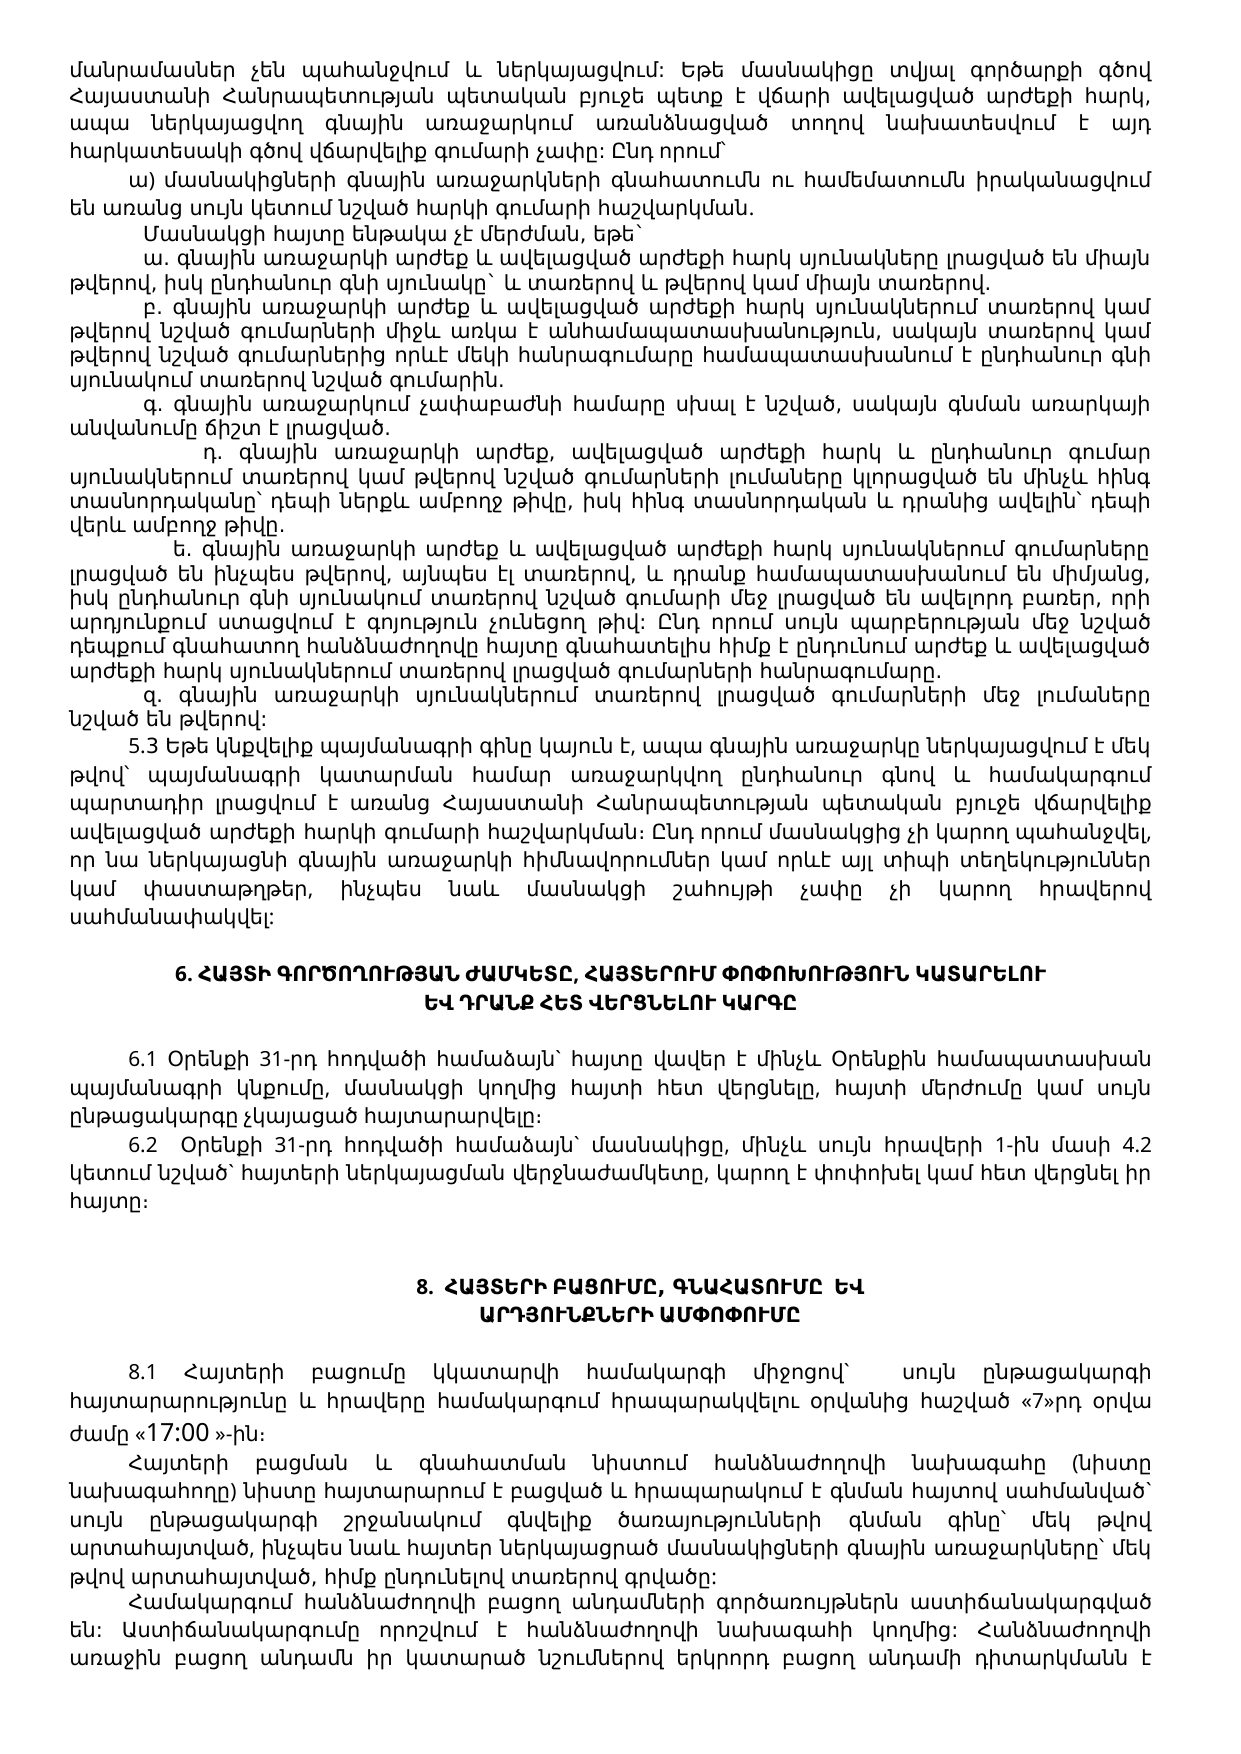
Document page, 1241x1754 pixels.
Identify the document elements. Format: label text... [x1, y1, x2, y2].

text դ. գնային առաջարկի արժեք, ավելացված արժեքի հարկ և ընդհանուր գումար սյունակներում տառերով կամ թվերով նշված գումարների լումաները կլորացված են մինչև հինգ տասնորդականը՝ դեպի ներքև ամբողջ թիվը, իսկ հինգ տասնորդական և դրանից ավելին՝ դեպի վերև ամբողջ թիվը. [69, 440, 1152, 537]
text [69, 1590, 1152, 1672]
text Մասնակցի հայտը ենթակա չէ մերժման, եթե` [69, 222, 1152, 246]
text ա. գնային առաջարկի արժեք և ավելացված արժեքի հարկ սյունակները լրացված են միայն թվերով, իսկ ընդհանուր գնի սյունակը` և տառերով և թվերով կամ միայն տառերով. [69, 246, 1152, 295]
text Հայտերի բացման և գնահատման նիստում հանձնաժողովի նախագահը (նիստը նախագահողը) նիստը հայտարարում է բացված և հրապարակում է գնման հայտով սահմանված` սույն ընթացակարգի շրջանակում գնվելիք ծառայությունների գնման գինը՝ մեկ թվով արտահայտված, ինչպես նաև հայտեր ներկայացրած մասնակիցների գնային առաջարկները՝ մեկ թվով արտահայտված, հիմք ընդունելով տառերով գրվածը: [69, 1448, 1152, 1590]
text զ. գնային առաջարկի սյունակներում տառերով լրացված գումարների մեջ լումաները նշված են թվերով: [69, 683, 1152, 732]
text ԵՎ ԴՐԱՆՔ ՀԵՏ ՎԵՐՑՆԵԼՈՒ ԿԱՐԳԸ [69, 988, 1152, 1016]
text ԱՐԴՅՈՒՆՔՆԵՐԻ ԱՄՓՈՓՈՒՄԸ [69, 1300, 1152, 1329]
text ա) մասնակիցների գնային առաջարկների գնահատումն ու համեմատումն իրականացվում են առանց սույն կետում նշված հարկի գումարի հաշվարկման. [69, 165, 1152, 222]
text 8.1 Հայտերի բացումը կկատարվի համակարգի միջոցով` սույն ընթացակարգի հայտարարությունը և հրավերը համակարգում հրապարակվելու օրվանից հաշված «7»րդ օրվա ժամը «17:00 »-ին։ [69, 1357, 1152, 1448]
text 5.3 Եթե կնքվելիք պայմանագրի գինը կայուն է, ապա գնային առաջարկը ներկայացվում է մեկ թվով՝ պայմանագրի կատարման համար առաջարկվող ընդհանուր գնով և համակարգում պարտադիր լրացվում է առանց Հայաստանի Հանրապետության պետական բյուջե վճարվելիք ավելացված արժեքի հարկի գումարի հաշվարկման։ Ընդ որում մասնակցից չի կարող պահանջվել, որ նա ներկայացնի գնային առաջարկի հիմնավորումներ կամ որևէ այլ տիպի տեղեկություններ կամ փաստաթղթեր, ինչպես նաև մասնակցի շահույթի չափը չի կարող հրավերով սահմանափակվել: [69, 732, 1152, 931]
text 8. ՀԱՅՏԵՐԻ ԲԱՑՈՒՄԸ, ԳՆԱՀԱՏՈՒՄԸ ԵՎ [69, 1272, 1152, 1300]
text 6. ՀԱՅՏԻ ԳՈՐԾՈՂՈՒԹՅԱՆ ԺԱՄԿԵՏԸ, ՀԱՅՏԵՐՈՒՄ ՓՈՓՈԽՈՒԹՅՈՒՆ ԿԱՏԱՐԵԼՈՒ [69, 959, 1152, 988]
text բ. գնային առաջարկի արժեք և ավելացված արժեքի հարկ սյունակներում տառերով կամ թվերով նշված գումարների միջև առկա է անհամապատասխանություն, սակայն տառերով կամ թվերով նշված գումարներից որևէ մեկի հանրագումարը համապատասխանում է ընդհանուր գնի սյունակում տառերով նշված գումարին. [69, 295, 1152, 392]
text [69, 56, 1152, 165]
text ե. գնային առաջարկի արժեք և ավելացված արժեքի հարկ սյունակներում գումարները լրացված են ինչպես թվերով, այնպես էլ տառերով, և դրանք համապատասխանում են միմյանց, իսկ ընդհանուր գնի սյունակում տառերով նշված գումարի մեջ լրացված են ավելորդ բառեր, որի արդյունքում ստացվում է գոյություն չունեցող թիվ: Ընդ որում սույն պարբերության մեջ նշված դեպքում գնահատող հանձնաժողովը հայտը գնահատելիս հիմք է ընդունում արժեք և ավելացված արժեքի հարկ սյունակներում տառերով լրացված գումարների հանրագումարը. [69, 537, 1152, 683]
text 6.2 Օրենքի 31-րդ հոդվածի համաձայն` մասնակիցը, մինչև սույն հրավերի 1-ին մասի 4.2 կետում նշված` հայտերի ներկայացման վերջնաժամկետը, կարող է փոփոխել կամ հետ վերցնել իր հայտը։ [69, 1130, 1152, 1215]
text գ. գնային առաջարկում չափաբաժնի համարը սխալ է նշված, սակայն գնման առարկայի անվանումը ճիշտ է լրացված. [69, 392, 1152, 440]
text 6.1 Օրենքի 31-րդ հոդվածի համաձայն` հայտը վավեր է մինչև Օրենքին համապատասխան պայմանագրի կնքումը, մասնակցի կողմից հայտի հետ վերցնելը, հայտի մերժումը կամ սույն ընթացակարգը չկայացած հայտարարվելը։ [69, 1044, 1152, 1130]
